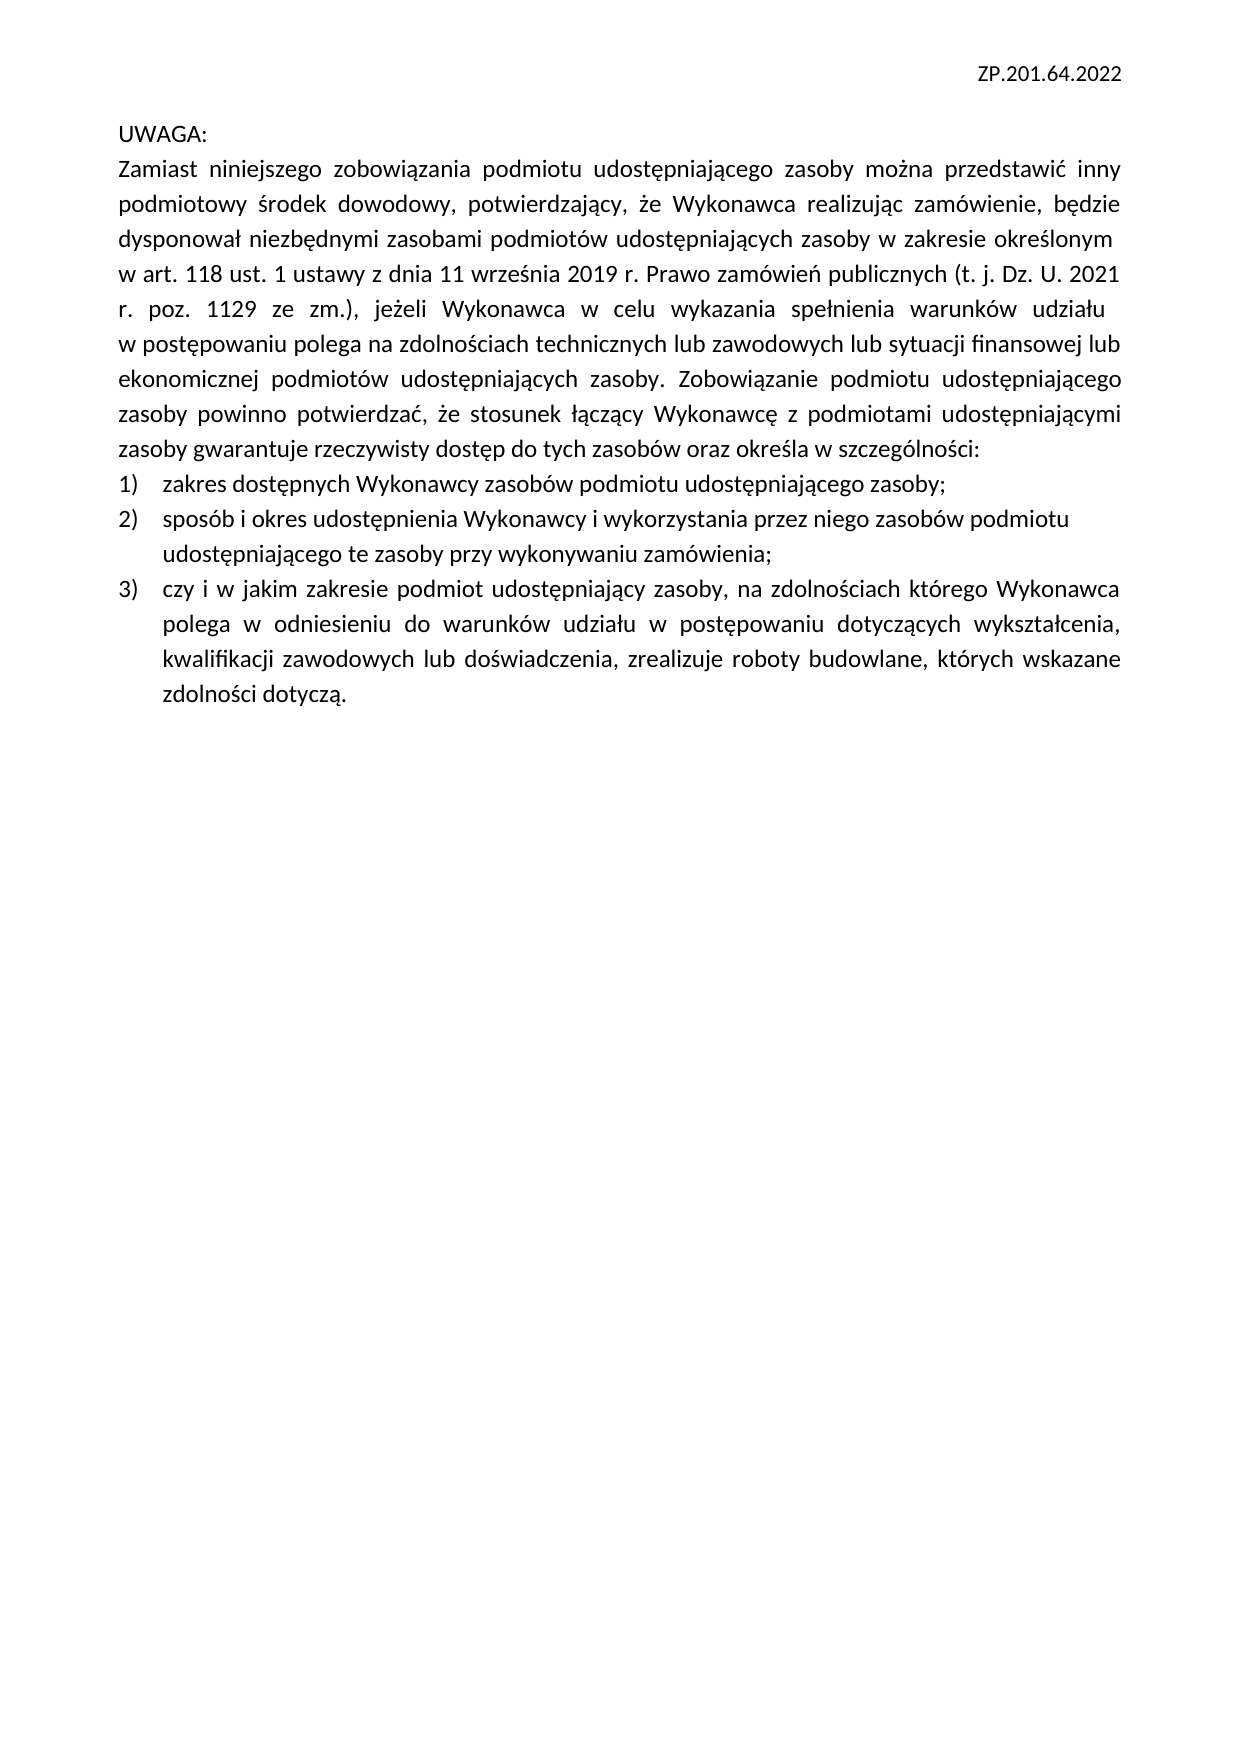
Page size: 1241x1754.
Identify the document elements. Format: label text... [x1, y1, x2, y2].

text Zamiast niniejszego zobowiązania podmiotu udostępniającego zasoby można przedstawić inny podmiotowy środek dowodowy, potwierdzający, że Wykonawca realizując zamówienie, będzie dysponował niezbędnymi zasobami podmiotów udostępniających zasoby w zakresie określonym w art. 118 ust. 1 ustawy z dnia 11 września 2019 r. Prawo zamówień publicznych (t. j. Dz. U. 2021 r. poz. 1129 ze zm.), jeżeli Wykonawca w celu wykazania spełnienia warunków udziału w postępowaniu polega na zdolnościach technicznych lub zawodowych lub sytuacji finansowej lub ekonomicznej podmiotów udostępniających zasoby. Zobowiązanie podmiotu udostępniającego zasoby powinno potwierdzać, że stosunek łączący Wykonawcę z podmiotami udostępniającymi zasoby gwarantuje rzeczywisty dostęp do tych zasobów oraz określa w szczególności: [118, 153, 1122, 464]
text UWAGA: [118, 118, 1122, 149]
list zakres dostępnych Wykonawcy zasobów podmiotu udostępniającego zasoby; [118, 468, 1122, 499]
list sposób i okres udostępnienia Wykonawcy i wykorzystania przez niego zasobów podmiotu udostępniającego te zasoby przy wykonywaniu zamówienia; [118, 503, 1122, 569]
list czy i w jakim zakresie podmiot udostępniający zasoby, na zdolnościach którego Wykonawca polega w odniesieniu do warunków udziału w postępowaniu dotyczących wykształcenia, kwalifikacji zawodowych lub doświadczenia, zrealizuje roboty budowlane, których wskazane zdolności dotyczą. [118, 573, 1122, 709]
